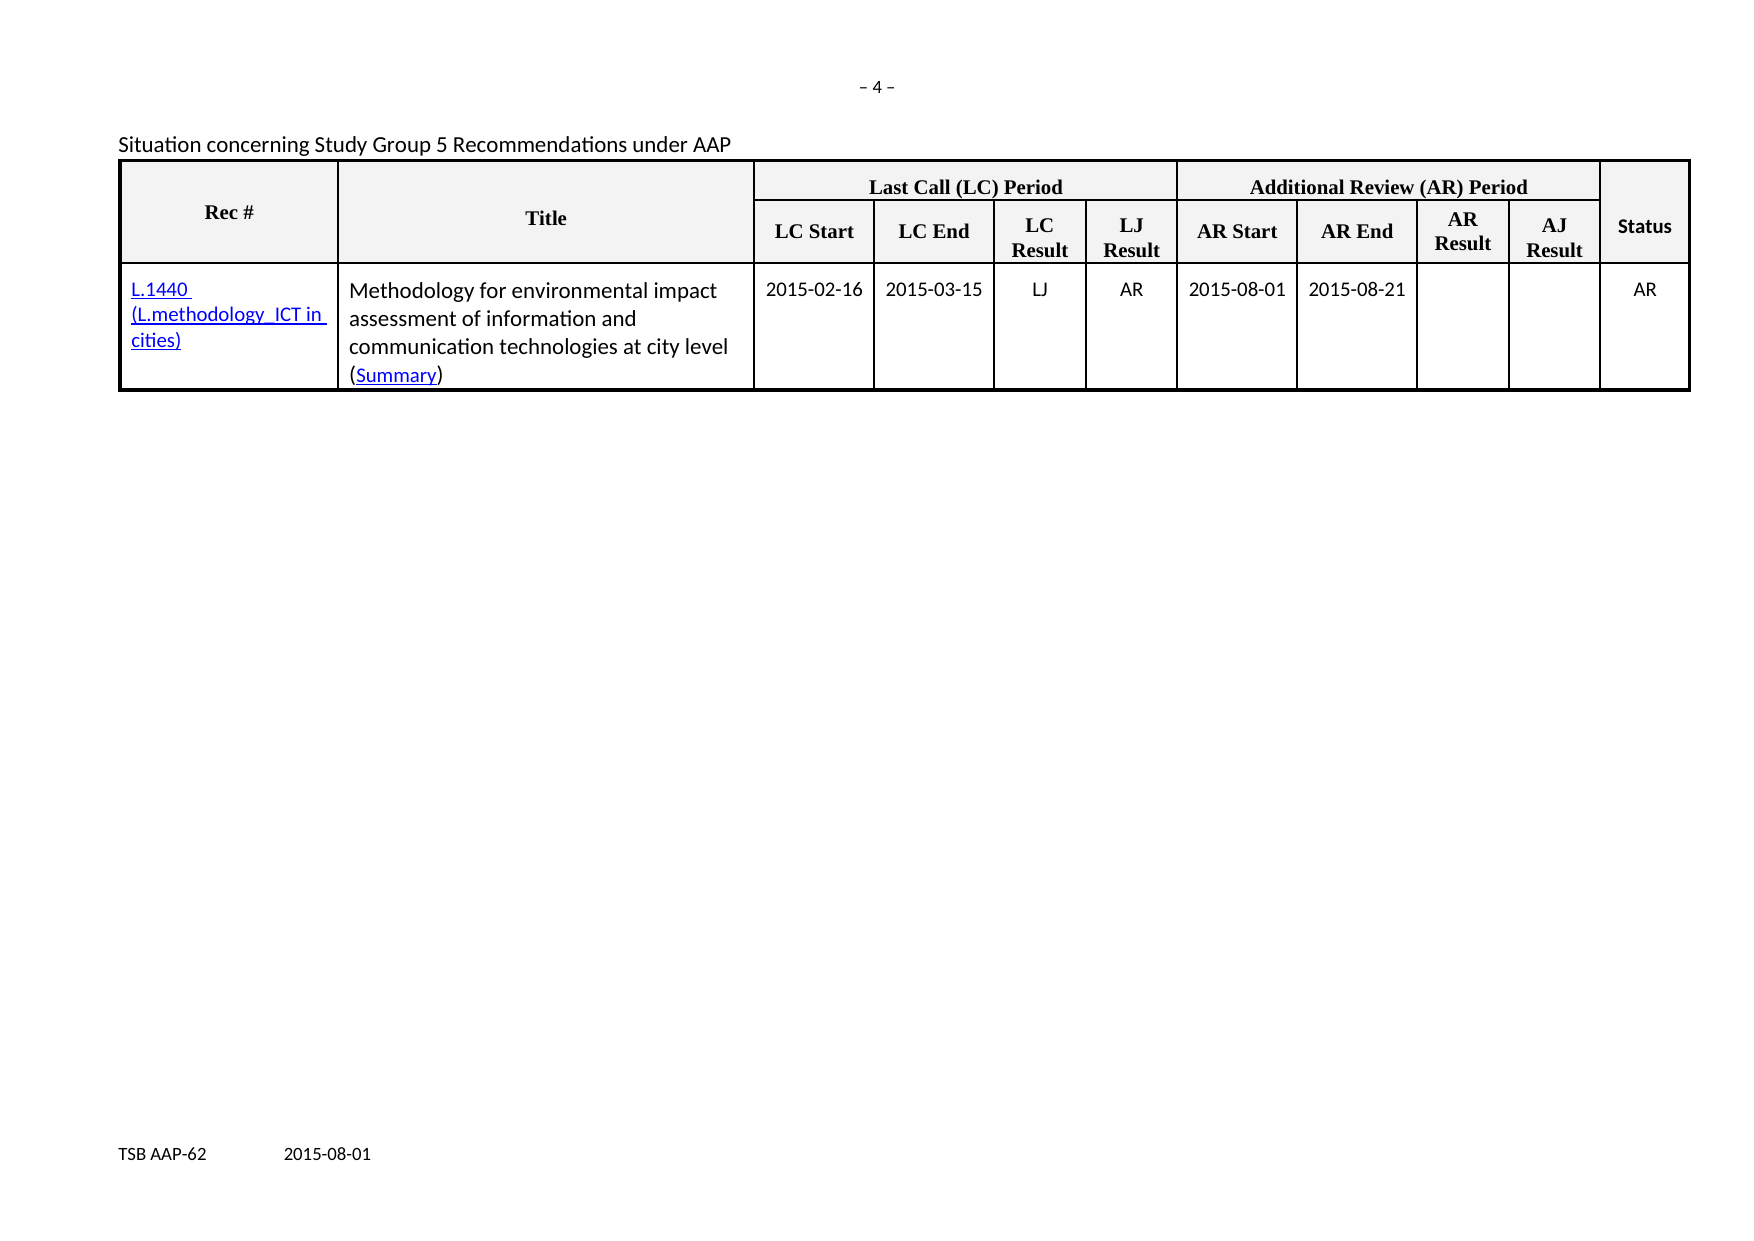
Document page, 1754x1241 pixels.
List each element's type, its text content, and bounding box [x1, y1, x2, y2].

table_cell AR [1087, 264, 1176, 388]
table_header Rec # [122, 162, 337, 262]
table_cell LC Result [995, 201, 1085, 262]
table_cell 2015-08-01 [1178, 264, 1296, 388]
table_cell [1418, 264, 1508, 388]
table_cell LC Start [755, 201, 873, 262]
table_cell AR [1601, 264, 1688, 388]
table_cell 2015-03-15 [875, 264, 993, 388]
table_cell AR Result [1418, 201, 1508, 262]
table_cell L.1440 (L.methodology_ICT in cities) [122, 264, 337, 388]
text Situation concerning Study Group 5 Recommendations under AAP [118, 131, 1636, 159]
table_cell Methodology for environmental impact assessment of information and communication technologies at city level (Summary) [339, 264, 753, 388]
table_header Title [339, 162, 753, 262]
table_cell [1510, 264, 1599, 388]
table_header Status [1601, 162, 1688, 262]
table_cell LC End [875, 201, 993, 262]
table_cell AJ Result [1510, 201, 1599, 262]
table_cell LJ Result [1087, 201, 1176, 262]
table_cell 2015-08-21 [1298, 264, 1416, 388]
table_cell AR End [1298, 201, 1416, 262]
table_header Additional Review (AR) Period [1178, 162, 1599, 199]
table_header Last Call (LC) Period [755, 162, 1176, 199]
table_cell AR Start [1178, 201, 1296, 262]
table_cell 2015-02-16 [755, 264, 873, 388]
table_cell LJ [995, 264, 1085, 388]
